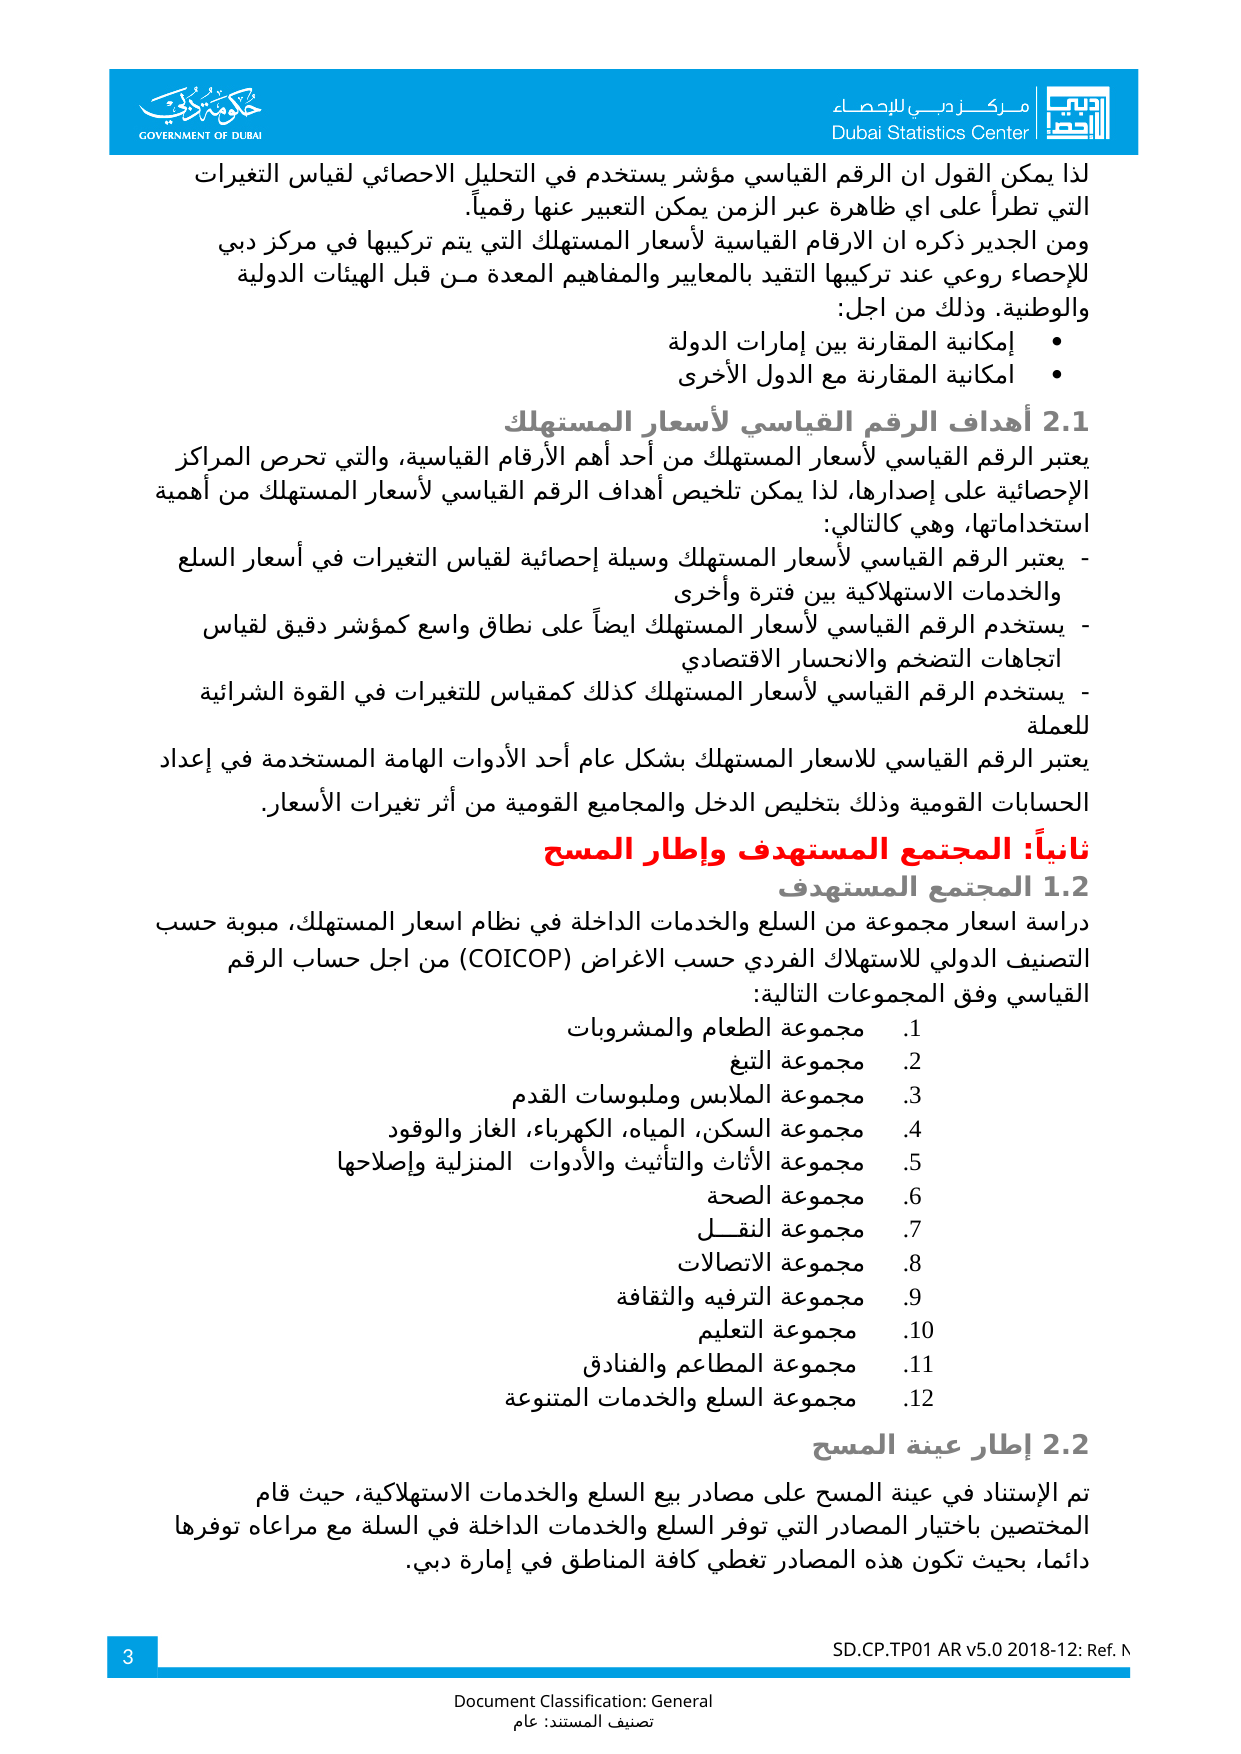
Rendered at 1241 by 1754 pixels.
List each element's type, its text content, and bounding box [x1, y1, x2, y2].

picture [1048, 87, 1109, 138]
list مجموعة السكن، المياه، الكهرباء، الغاز والوقود [150, 1114, 903, 1143]
list إمكانية المقارنة بين إمارات الدولة [150, 327, 1053, 356]
picture [1096, 99, 1103, 138]
list مجموعة الصحة [150, 1181, 903, 1210]
text دراسة اسعار مجموعة من السلع والخدمات الداخلة في نظام اسعار المستهلك، مبوبة حسب التصنيف الدولي للاستهلاك الفردي حسب الاغراض (COICOP) من اجل حساب الرقم القياسي وفق المجموعات التالية: [150, 907, 1090, 1008]
text ومن الجدير ذكره ان الارقام القياسية لأسعار المستهلك التي يتم تركيبها في مركز دبي للإحصاء روعي عند تركيبها التقيد بالمعايير والمفاهيم المعدة مـن قبل الهيئات الدولية والوطنية. وذلك من اجل: [150, 226, 1090, 322]
text يعتبر الرقم القياسي للاسعار المستهلك بشكل عام أحد الأدوات الهامة المستخدمة في إعداد الحسابات القومية وذلك بتخليص الدخل والمجاميع القومية من أثر تغيرات الأسعار. [150, 744, 1090, 817]
text 2.1 أهداف الرقم القياسي لأسعار المستهلك [150, 406, 1090, 438]
list مجموعة التعليم [150, 1316, 903, 1345]
list مجموعة السلع والخدمات المتنوعة [150, 1383, 903, 1412]
list مجموعة المطاعم والفنادق [150, 1349, 903, 1378]
text لذا يمكن القول ان الرقم القياسي مؤشر يستخدم في التحليل الاحصائي لقياس التغيرات التي تطرأ على اي ظاهرة عبر الزمن يمكن التعبير عنها رقمياً. [150, 159, 1090, 222]
list امكانية المقارنة مع الدول الأخرى [150, 360, 1053, 389]
picture [231, 99, 240, 110]
picture [1053, 123, 1087, 133]
picture [1090, 99, 1098, 110]
list مجموعة الطعام والمشروبات [150, 1013, 903, 1042]
list مجموعة الاتصالات [150, 1248, 903, 1277]
text - يستخدم الرقم القياسي لأسعار المستهلك كذلك كمقياس للتغيرات في القوة الشرائية للعملة [150, 677, 1090, 740]
text تم الإستناد في عينة المسح على مصادر بيع السلع والخدمات الاستهلاكية، حيث قام المختصين باختيار المصادر التي توفر السلع والخدمات الداخلة في السلة مع مراعاه توفرها دائما، بحيث تكون هذه المصادر تغطي كافة المناطق في إمارة دبي. [150, 1478, 1090, 1574]
list مجموعة النقـــل [150, 1214, 903, 1244]
list مجموعة الملابس وملبوسات القدم [150, 1080, 903, 1109]
picture [106, 1632, 1131, 1681]
text 2.2 إطار عينة المسح [150, 1429, 1090, 1461]
text ثانياً: المجتمع المستهدف وإطار المسح [150, 832, 1090, 866]
list مجموعة الترفيه والثقافة [150, 1282, 903, 1311]
list مجموعة الأثاث والتأثيث والأدوات المنزلية وإصلاحها [150, 1147, 903, 1177]
list مجموعة التبغ [150, 1046, 903, 1076]
text - يعتبر الرقم القياسي لأسعار المستهلك وسيلة إحصائية لقياس التغيرات في أسعار السلع والخدمات الاستهلاكية بين فترة وأخرى [150, 543, 1090, 606]
text 1.2 المجتمع المستهدف [150, 871, 1090, 902]
text - يستخدم الرقم القياسي لأسعار المستهلك ايضاً على نطاق واسع كمؤشر دقيق لقياس اتجاهات التضخم والانحسار الاقتصادي [150, 610, 1090, 673]
text يعتبر الرقم القياسي لأسعار المستهلك من أحد أهم الأرقام القياسية، والتي تحرص المراكز الإحصائية على إصدارها، لذا يمكن تلخيص أهداف الرقم القياسي لأسعار المستهلك من أهمية استخداماتها، وهي كالتالي: [150, 443, 1090, 539]
